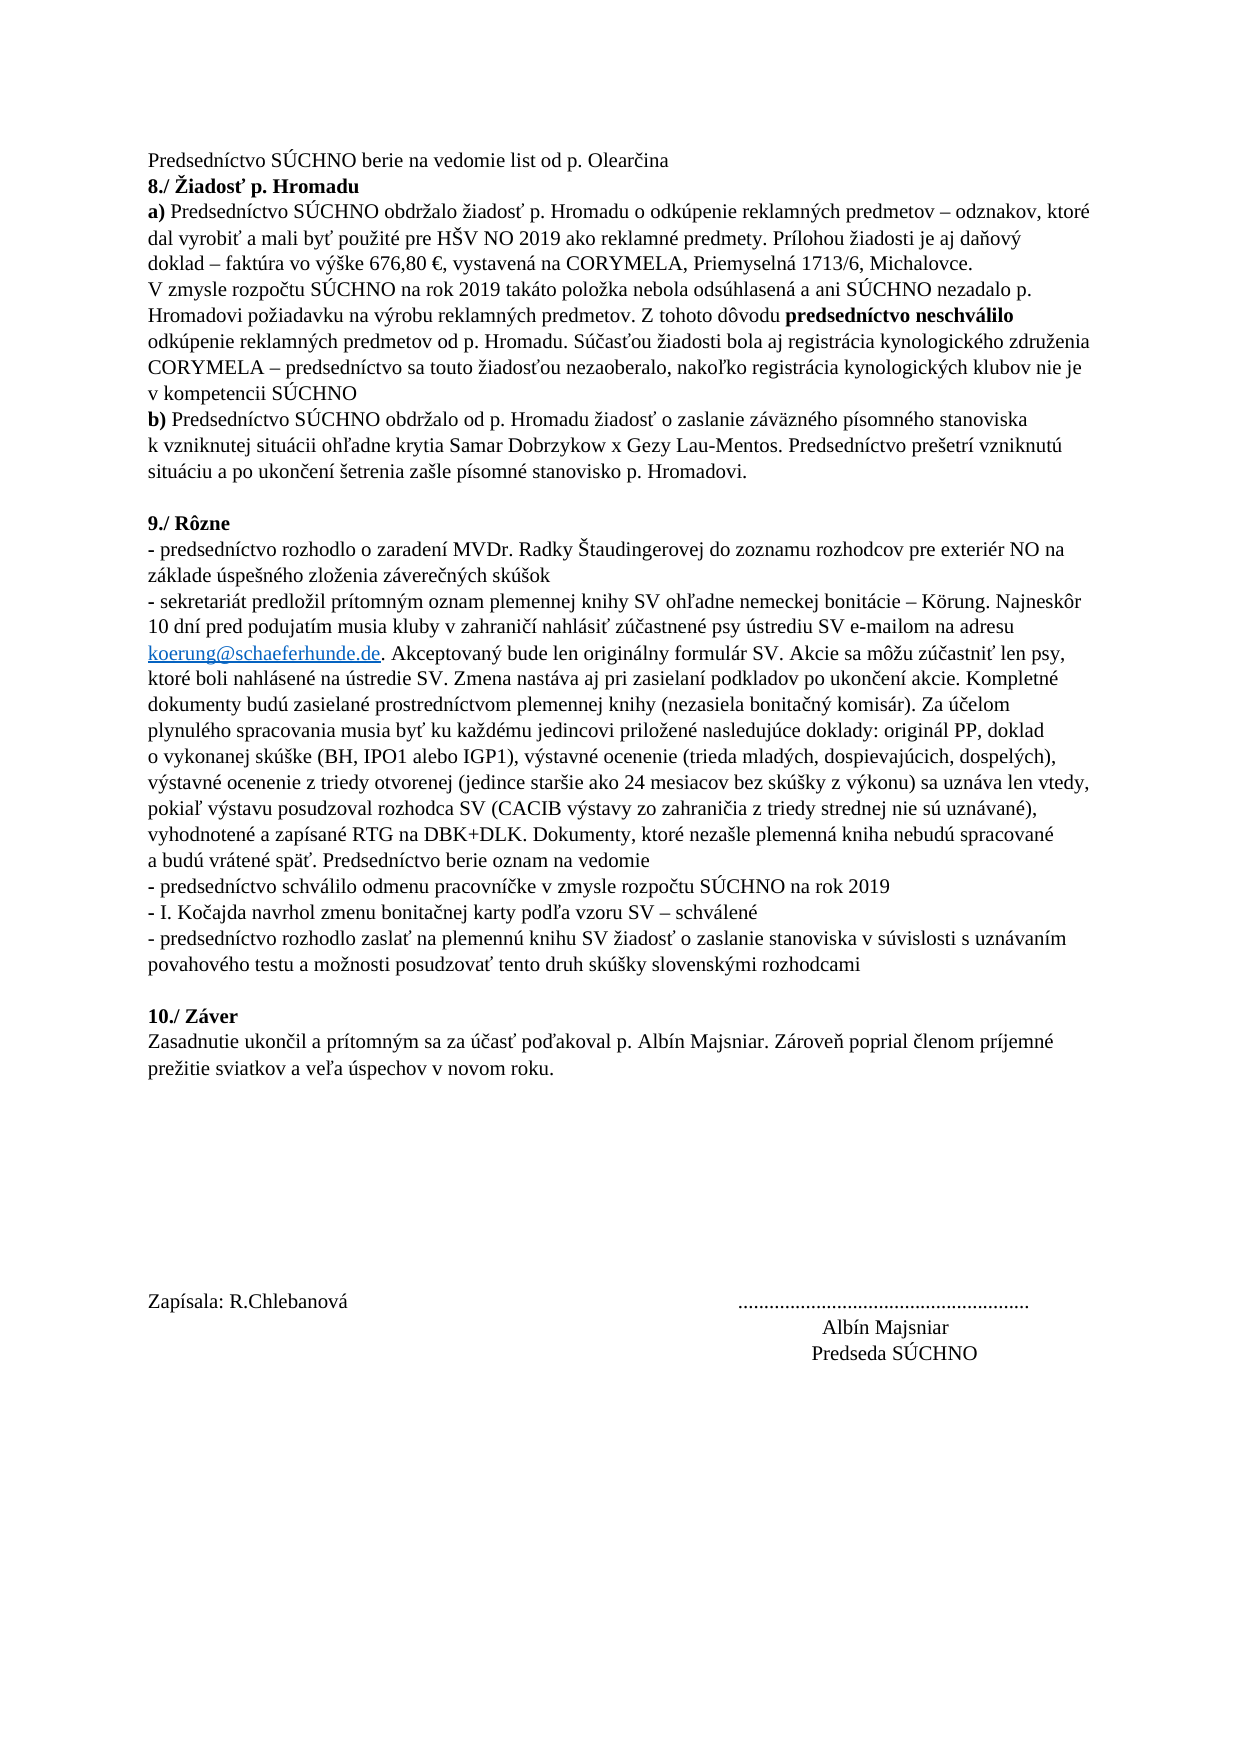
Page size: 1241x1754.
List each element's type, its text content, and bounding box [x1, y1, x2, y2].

text 10./ Záver [148, 1003, 1093, 1028]
text Zapísala: R.Chlebanová ........................................................ [148, 1289, 1093, 1313]
text doklad – faktúra vo výške 676,80 €, vystavená na CORYMELA, Priemyselná 1713/6, Michalovce. [148, 251, 1093, 275]
text - sekretariát predložil prítomným oznam plemennej knihy SV ohľadne nemeckej bonitácie – Körung. Najneskôr 10 dní pred podujatím musia kluby v zahraničí nahlásiť zúčastnené psy ústrediu SV e-mailom na adresu koerung@schaeferhunde.de. Akceptovaný bude len originálny formulár SV. Akcie sa môžu zúčastniť len psy, ktoré boli nahlásené na ústredie SV. Zmena nastáva aj pri zasielaní podkladov po ukončení akcie. Kompletné dokumenty budú zasielané prostredníctvom plemennej knihy (nezasiela bonitačný komisár). Za účelom plynulého spracovania musia byť ku každému jedincovi priložené nasledujúce doklady: originál PP, doklad o vykonanej skúške (BH, IPO1 alebo IGP1), výstavné ocenenie (trieda mladých, dospievajúcich, dospelých), výstavné ocenenie z triedy otvorenej (jedince staršie ako 24 mesiacov bez skúšky z výkonu) sa uznáva len vtedy, pokiaľ výstavu posudzoval rozhodca SV (CACIB výstavy zo zahraničia z triedy strednej nie sú uznávané), vyhodnotené a zapísané RTG na DBK+DLK. Dokumenty, ktoré nezašle plemenná kniha nebudú spracované a budú vrátené späť. Predsedníctvo berie oznam na vedomie [148, 588, 1093, 872]
text b) Predsedníctvo SÚCHNO obdržalo od p. Hromadu žiadosť o zaslanie záväzného písomného stanoviska k vzniknutej situácii ohľadne krytia Samar Dobrzykow x Gezy Lau-Mentos. Predsedníctvo prešetrí vzniknutú situáciu a po ukončení šetrenia zašle písomné stanovisko p. Hromadovi. [148, 407, 1093, 483]
text a) Predsedníctvo SÚCHNO obdržalo žiadosť p. Hromadu o odkúpenie reklamných predmetov – odznakov, ktoré dal vyrobiť a mali byť použité pre HŠV NO 2019 ako reklamné predmety. Prílohou žiadosti je aj daňový [148, 199, 1093, 249]
text Predsedníctvo SÚCHNO berie na vedomie list od p. Olearčina [148, 148, 1093, 172]
text Albín Majsniar [148, 1315, 1093, 1339]
text - predsedníctvo schválilo odmenu pracovníčke v zmysle rozpočtu SÚCHNO na rok 2019 [148, 874, 1093, 898]
text - I. Kočajda navrhol zmenu bonitačnej karty podľa vzoru SV – schválené [148, 900, 1093, 924]
text - predsedníctvo rozhodlo zaslať na plemennú knihu SV žiadosť o zaslanie stanoviska v súvislosti s uznávaním povahového testu a možnosti posudzovať tento druh skúšky slovenskými rozhodcami [148, 926, 1093, 976]
text V zmysle rozpočtu SÚCHNO na rok 2019 takáto položka nebola odsúhlasená a ani SÚCHNO nezadalo p. Hromadovi požiadavku na výrobu reklamných predmetov. Z tohoto dôvodu predsedníctvo neschválilo odkúpenie reklamných predmetov od p. Hromadu. Súčasťou žiadosti bola aj registrácia kynologického združenia CORYMELA – predsedníctvo sa touto žiadosťou nezaoberalo, nakoľko registrácia kynologických klubov nie je v kompetencii SÚCHNO [148, 277, 1093, 405]
text 9./ Rôzne [148, 511, 1093, 535]
text 8./ Žiadosť p. Hromadu [148, 173, 1093, 198]
text Zasadnutie ukončil a prítomným sa za účasť poďakoval p. Albín Majsniar. Zároveň poprial členom príjemné prežitie sviatkov a veľa úspechov v novom roku. [148, 1029, 1093, 1079]
text Predseda SÚCHNO [148, 1341, 1093, 1365]
text - predsedníctvo rozhodlo o zaradení MVDr. Radky Štaudingerovej do zoznamu rozhodcov pre exteriér NO na základe úspešného zloženia záverečných skúšok [148, 537, 1093, 587]
